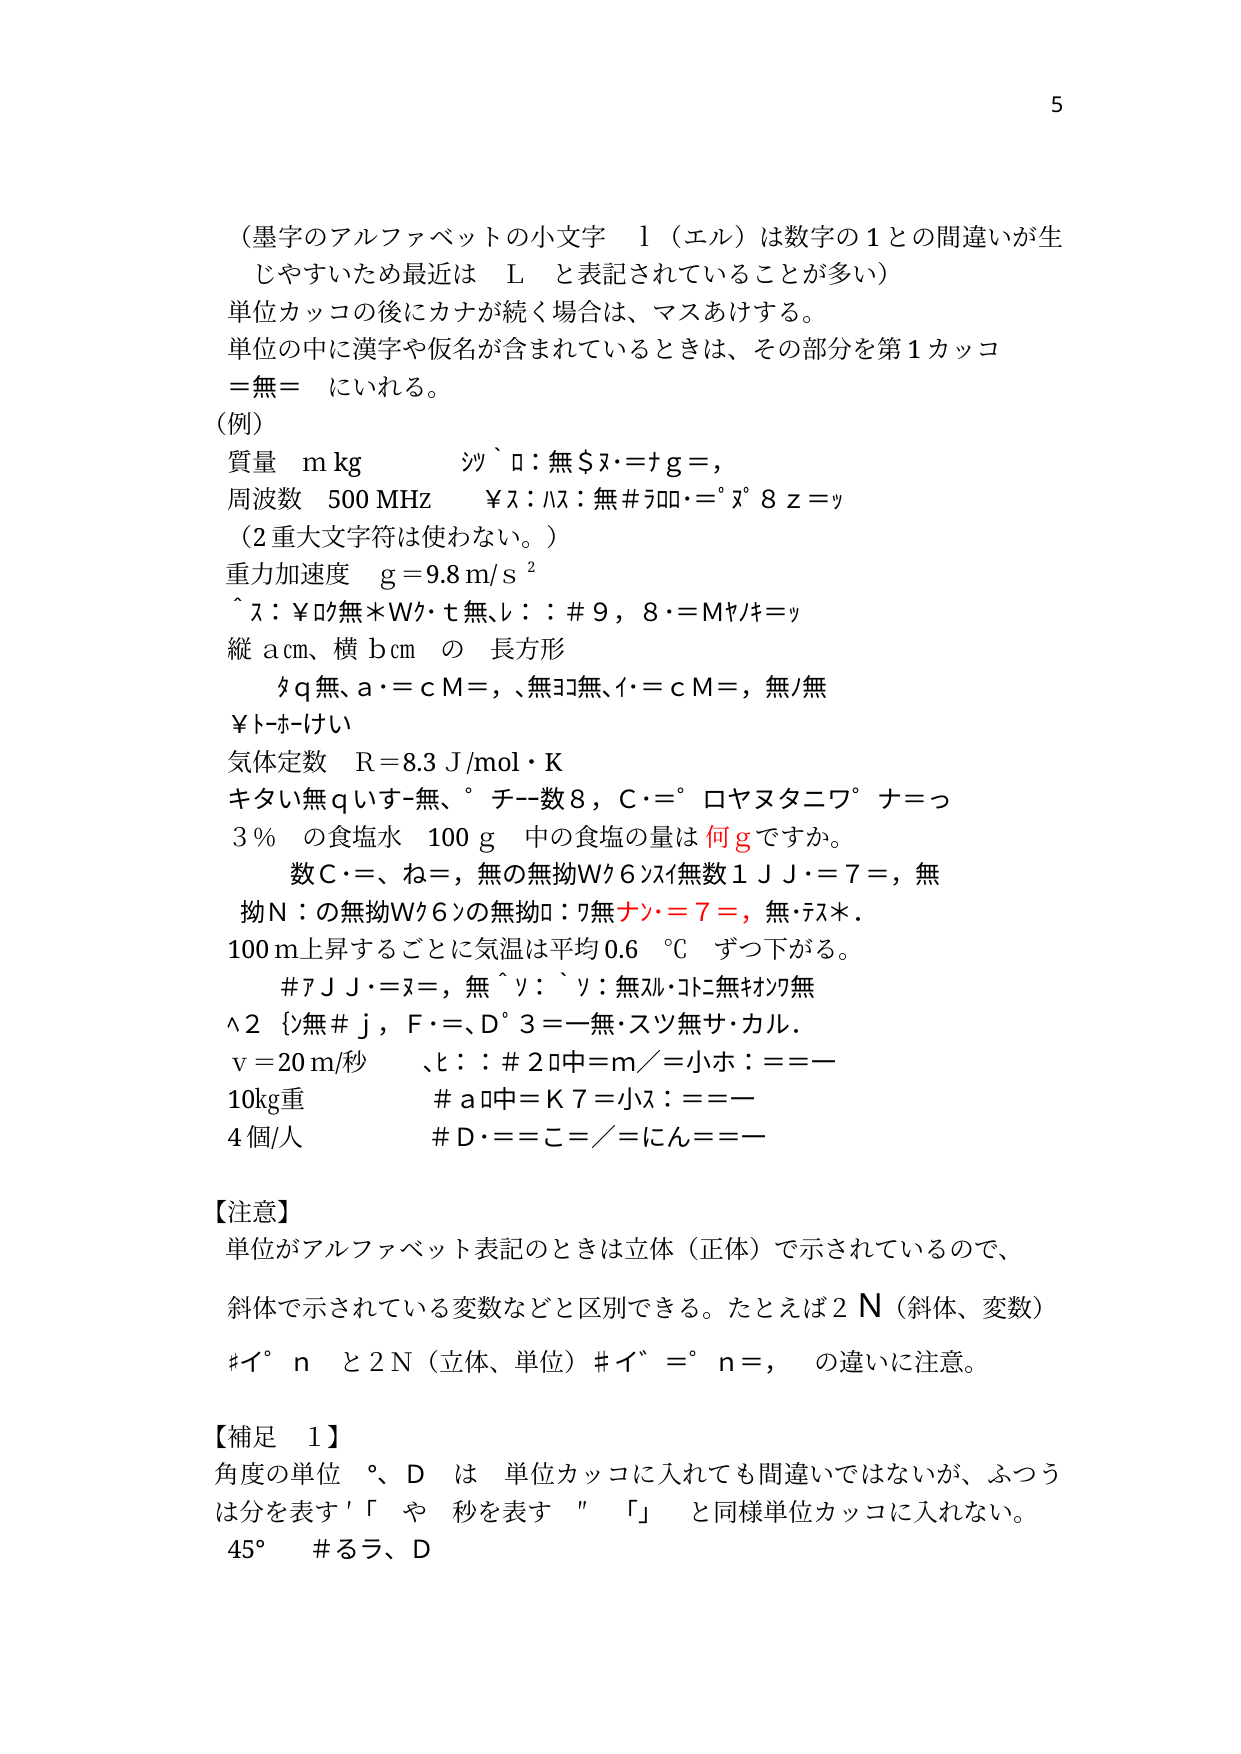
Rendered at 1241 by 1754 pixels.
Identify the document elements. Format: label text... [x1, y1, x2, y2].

text 【補足 １】 [177, 1417, 1063, 1454]
text 質量 ｍ kg ｼﾂ｀ﾛ：無＄ﾇ･＝ﾅｇ＝， [177, 442, 1063, 479]
text ＾ｽ：￥ﾛｸ無＊Ｗｸ･ｔ無､ﾚ：：＃９，８･＝Ｍﾔﾉｷ＝ｯ [201, 592, 1063, 629]
text 100ｍ上昇するごとに気温は平均0.6 ℃ ずつ下がる。 [177, 929, 1063, 967]
text ＃ｱＪＪ･＝ﾇ＝，無＾ｿ：｀ｿ：無ｽﾙ･ｺﾄﾆ無ｷｵﾝﾜ無 [177, 967, 1063, 1004]
text 重力加速度 ｇ＝9.8ｍ/ｓ2 [201, 554, 1063, 592]
text 数Ｃ･＝、ね＝，無の無拗Ｗｸ６ﾝｽｲ無数１ＪＪ･＝７＝，無 [177, 854, 1063, 892]
text 4個/人 ＃Ｄ･＝＝こ＝／＝にん＝＝一 [177, 1117, 1063, 1154]
text （例） [177, 404, 1063, 442]
text 10㎏重 ＃ａﾛ中＝Ｋ７＝小ｽ：＝＝一 [177, 1079, 1063, 1117]
text ⅴ＝20ｍ/秒 ､ﾋ：：＃２ﾛ中＝ｍ／＝小ホ：＝＝一 [177, 1042, 1063, 1079]
text 縦 ａ㎝、横 ｂ㎝ の 長方形 [177, 629, 1063, 667]
text 単位の中に漢字や仮名が含まれているときは、その部分を第1カッコ [177, 329, 1063, 367]
text 45° ＃るラ、Ｄ [177, 1529, 1063, 1567]
text 【注意】 [177, 1192, 1063, 1229]
text 斜体で示されている変数などと区別できる。たとえば２N（斜体、変数） [177, 1267, 1063, 1342]
text （2重大文字符は使わない。） [177, 517, 1063, 554]
text ￥ﾄｰﾎｰけい [177, 704, 1063, 742]
text 単位カッコの後にカナが続く場合は、マスあけする。 [177, 292, 1063, 329]
text ﾀｑ無､ａ･＝ｃＭ＝，､無ﾖｺ無､ｲ･＝ｃＭ＝，無ﾉ無 [177, 667, 1063, 704]
text ♯イ゜ｎ と２Ｎ（立体、単位）♯イ゛＝゜ｎ＝， の違いに注意。 [177, 1342, 1063, 1379]
text 拗Ｎ：の無拗Ｗｸ６ﾝの無拗ﾛ：ﾜ無ナﾝ･＝７＝，無･ﾃｽ＊． [177, 892, 1063, 929]
text 気体定数 Ｒ＝8.3Ｊ/mol・K [177, 742, 1063, 779]
text 角度の単位 °、Ｄ は 単位カッコに入れても間違いではないが、ふつうは分を表す ′「 や 秒を表す ″ 「」 と同様単位カッコに入れない。 [214, 1454, 1063, 1529]
text 周波数 500 MHZ ￥ｽ：ﾊｽ：無＃ﾗﾛﾛ･＝ﾟﾇﾟ８ｚ＝ｯ [177, 479, 1063, 517]
text （墨字のアルファベットの小文字 ｌ（エル）は数字の1との間違いが生じやすいため最近は Ｌ と表記されていることが多い） [227, 217, 1063, 292]
text ＝無＝ にいれる。 [177, 367, 1063, 404]
text ﾍ２｛ﾝ無＃ｊ，Ｆ･＝､Ｄﾟ３＝一無･スツ無サ･カル． [177, 1004, 1063, 1042]
text キタい無ｑいすｰ無、゜チｰｰ数８，Ｃ･＝゜ロヤヌタニワ゜ナ＝っ [177, 779, 1063, 817]
list 単位がアルファベット表記のときは立体（正体）で示されているので、 [201, 1229, 1063, 1267]
text ３％ の食塩水 100ｇ 中の食塩の量は 何ｇですか。 [177, 817, 1063, 854]
